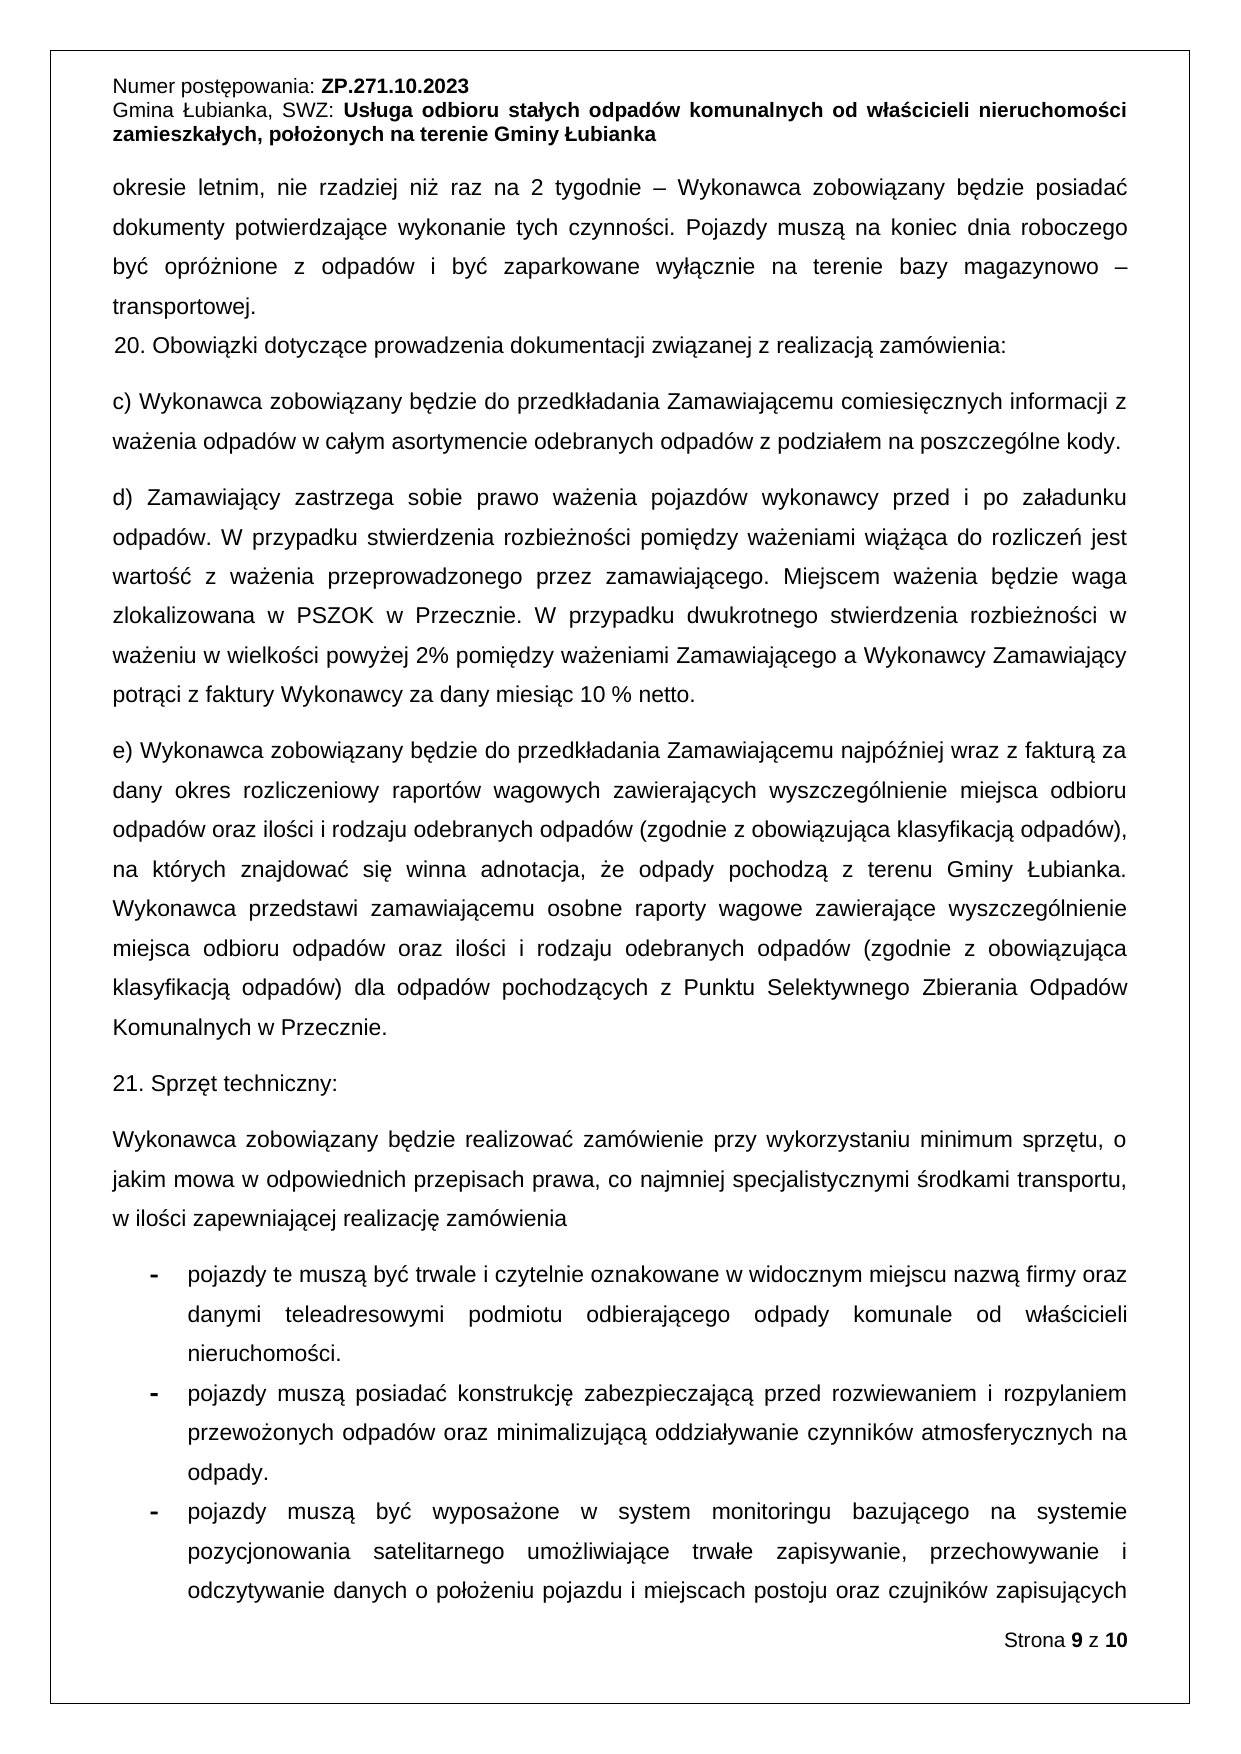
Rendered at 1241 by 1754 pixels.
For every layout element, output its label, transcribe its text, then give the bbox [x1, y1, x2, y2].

text d) Zamawiający zastrzega sobie prawo ważenia pojazdów wykonawcy przed i po załadunku odpadów. W przypadku stwierdzenia rozbieżności pomiędzy ważeniami wiążąca do rozliczeń jest wartość z ważenia przeprowadzonego przez zamawiającego. Miejscem ważenia będzie waga zlokalizowana w PSZOK w Przecznie. W przypadku dwukrotnego stwierdzenia rozbieżności w ważeniu w wielkości powyżej 2% pomiędzy ważeniami Zamawiającego a Wykonawcy Zamawiający potrąci z faktury Wykonawcy za dany miesiąc 10 % netto. [112, 484, 1128, 708]
list pojazdy te muszą być trwale i czytelnie oznakowane w widocznym miejscu nazwą firmy oraz danymi teleadresowymi podmiotu odbierającego odpady komunale od właścicieli nieruchomości. [150, 1261, 1128, 1367]
text 21. Sprzęt techniczny: [112, 1070, 1128, 1096]
text 20. Obowiązki dotyczące prowadzenia dokumentacji związanej z realizacją zamówienia: [114, 332, 1128, 358]
text c) Wykonawca zobowiązany będzie do przedkładania Zamawiającemu comiesięcznych informacji z ważenia odpadów w całym asortymencie odebranych odpadów z podziałem na poszczególne kody. [112, 388, 1128, 454]
text e) Wykonawca zobowiązany będzie do przedkładania Zamawiającemu najpóźniej wraz z fakturą za dany okres rozliczeniowy raportów wagowych zawierających wyszczególnienie miejsca odbioru odpadów oraz ilości i rodzaju odebranych odpadów (zgodnie z obowiązująca klasyfikacją odpadów), na których znajdować się winna adnotacja, że odpady pochodzą z terenu Gminy Łubianka. Wykonawca przedstawi zamawiającemu osobne raporty wagowe zawierające wyszczególnienie miejsca odbioru odpadów oraz ilości i rodzaju odebranych odpadów (zgodnie z obowiązująca klasyfikacją odpadów) dla odpadów pochodzących z Punktu Selektywnego Zbierania Odpadów Komunalnych w Przecznie. [112, 737, 1128, 1040]
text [112, 174, 1128, 319]
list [150, 1498, 1128, 1603]
list pojazdy muszą posiadać konstrukcję zabezpieczającą przed rozwiewaniem i rozpylaniem przewożonych odpadów oraz minimalizującą oddziaływanie czynników atmosferycznych na odpady. [150, 1380, 1128, 1485]
text Wykonawca zobowiązany będzie realizować zamówienie przy wykorzystaniu minimum sprzętu, o jakim mowa w odpowiednich przepisach prawa, co najmniej specjalistycznymi środkami transportu, w ilości zapewniającej realizację zamówienia [112, 1126, 1128, 1231]
